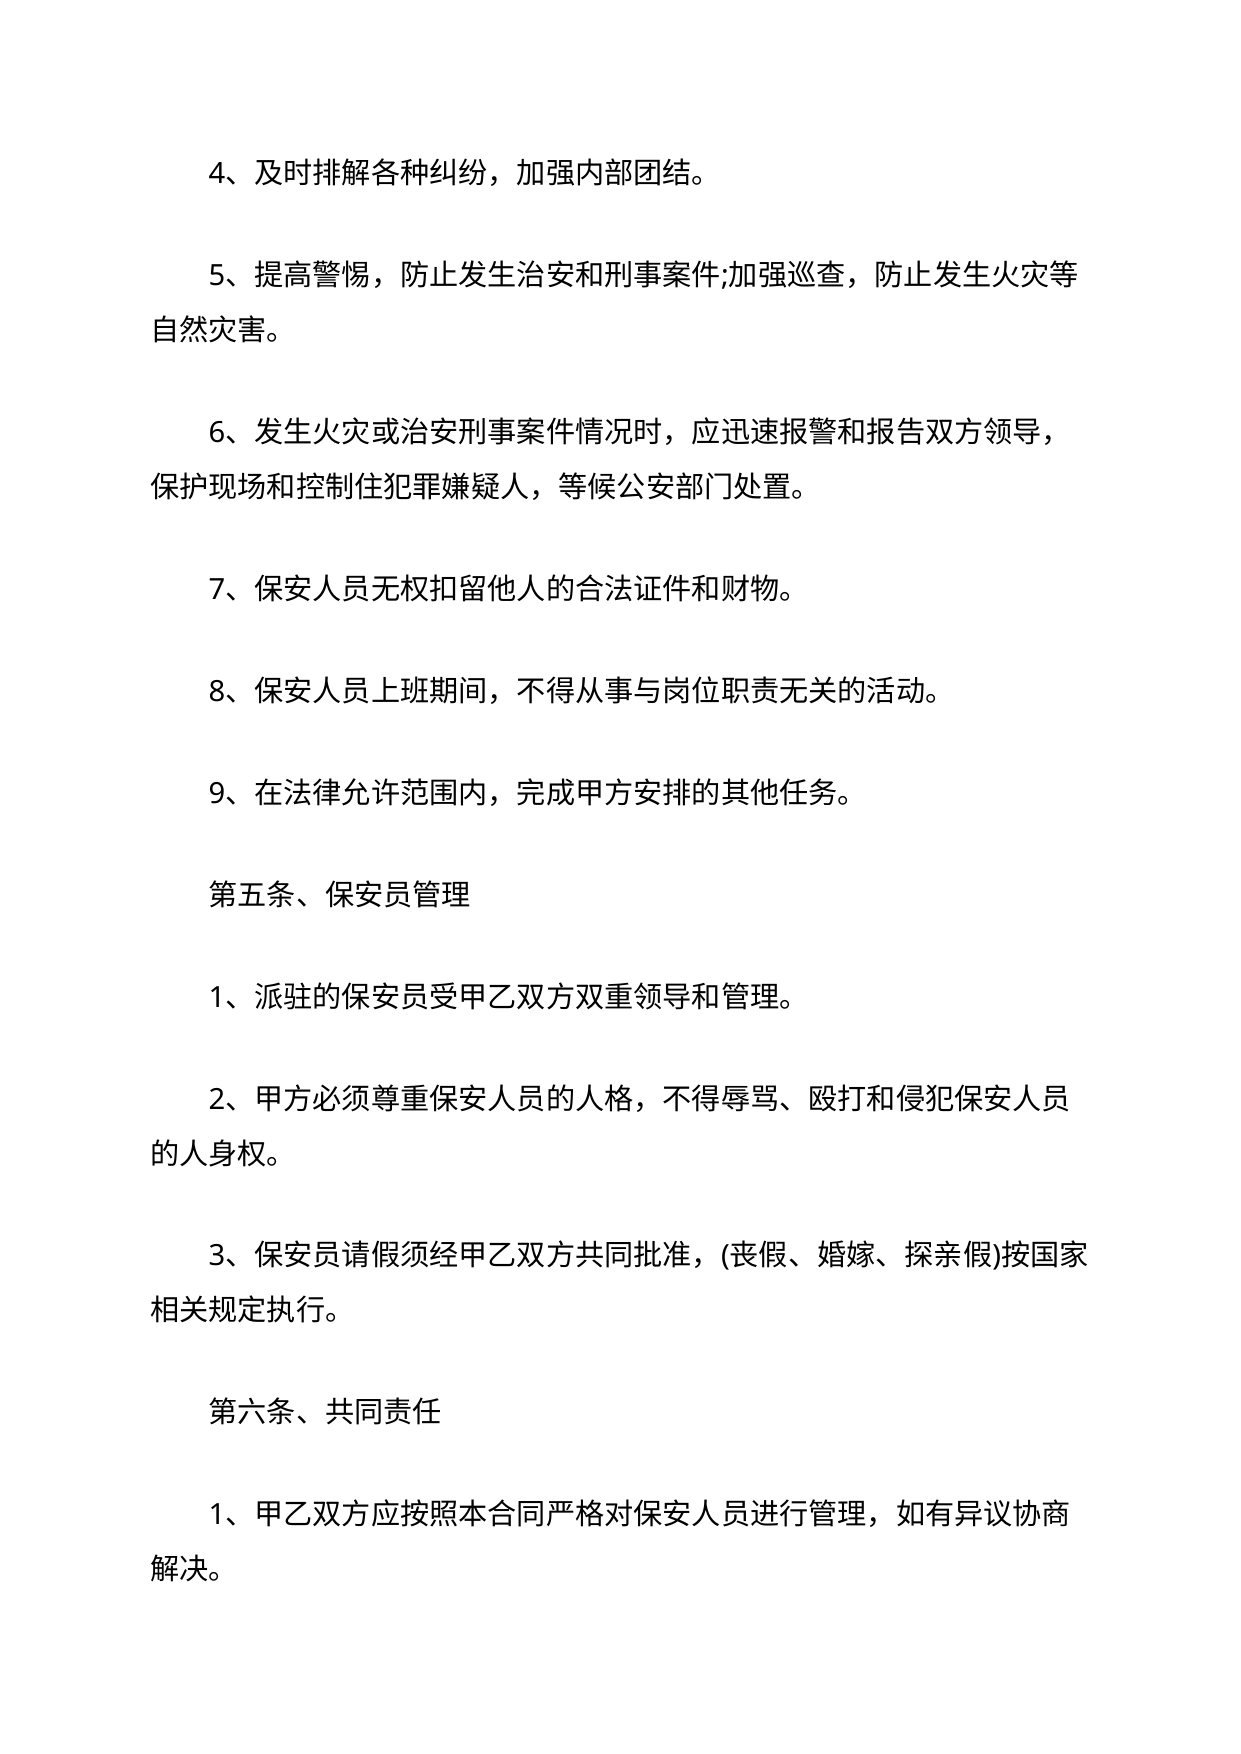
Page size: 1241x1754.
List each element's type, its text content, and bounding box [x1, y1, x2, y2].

text 5、提高警惕，防止发生治安和刑事案件;加强巡查，防止发生火灾等自然灾害。 [150, 252, 1090, 349]
text 6、发生火灾或治安刑事案件情况时，应迅速报警和报告双方领导，保护现场和控制住犯罪嫌疑人，等候公安部门处置。 [150, 409, 1090, 506]
text 1、派驻的保安员受甲乙双方双重领导和管理。 [150, 973, 1090, 1016]
text 3、保安员请假须经甲乙双方共同批准，(丧假、婚嫁、探亲假)按国家相关规定执行。 [150, 1232, 1090, 1329]
text 4、及时排解各种纠纷，加强内部团结。 [150, 150, 1090, 192]
text 第五条、保安员管理 [150, 871, 1090, 914]
text 1、甲乙双方应按照本合同严格对保安人员进行管理，如有异议协商解决。 [150, 1491, 1090, 1588]
text 2、甲方必须尊重保安人员的人格，不得辱骂、殴打和侵犯保安人员的人身权。 [150, 1075, 1090, 1172]
text 第六条、共同责任 [150, 1389, 1090, 1431]
text 9、在法律允许范围内，完成甲方安排的其他任务。 [150, 769, 1090, 812]
text 7、保安人员无权扣留他人的合法证件和财物。 [150, 566, 1090, 608]
text 8、保安人员上班期间，不得从事与岗位职责无关的活动。 [150, 667, 1090, 710]
